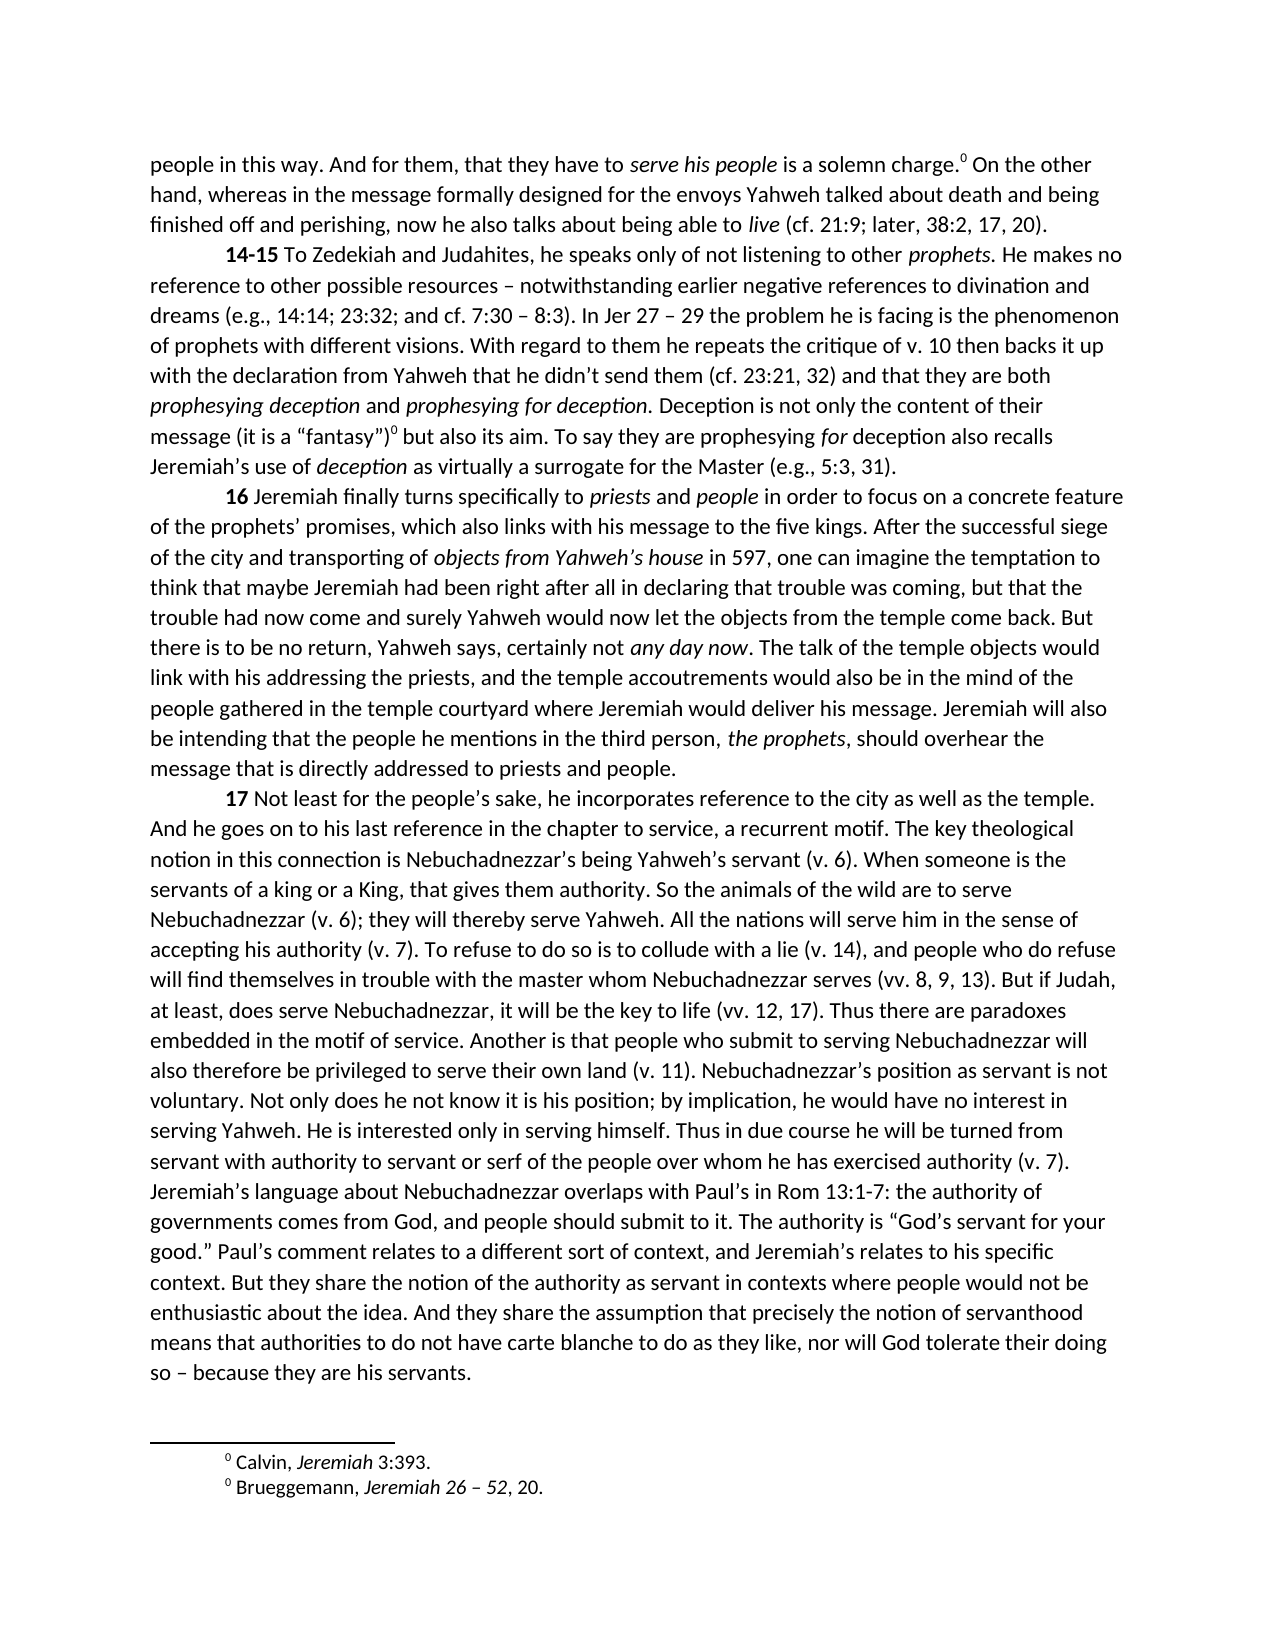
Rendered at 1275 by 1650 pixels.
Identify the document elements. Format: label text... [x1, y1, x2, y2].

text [150, 150, 1125, 238]
text 16 Jeremiah finally turns specifically to priests and people in order to focus on a concrete feature of the prophets’ promises, which also links with his message to the five kings. After the successful siege of the city and transporting of objects from Yahweh’s house in 597, one can imagine the temptation to think that maybe Jeremiah had been right after all in declaring that trouble was coming, but that the trouble had now come and surely Yahweh would now let the objects from the temple come back. But there is to be no return, Yahweh says, certainly not any day now. The talk of the temple objects would link with his addressing the priests, and the temple accoutrements would also be in the mind of the people gathered in the temple courtyard where Jeremiah would deliver his message. Jeremiah will also be intending that the people he mentions in the third person, the prophets, should overhear the message that is directly addressed to priests and people. [150, 482, 1125, 782]
text 17 Not least for the people’s sake, he incorporates reference to the city as well as the temple. And he goes on to his last reference in the chapter to service, a recurrent motif. The key theological notion in this connection is Nebuchadnezzar’s being Yahweh’s servant (v. 6). When someone is the servants of a king or a King, that gives them authority. So the animals of the wild are to serve Nebuchadnezzar (v. 6); they will thereby serve Yahweh. All the nations will serve him in the sense of accepting his authority (v. 7). To refuse to do so is to collude with a lie (v. 14), and people who do refuse will find themselves in trouble with the master whom Nebuchadnezzar serves (vv. 8, 9, 13). But if Judah, at least, does serve Nebuchadnezzar, it will be the key to life (vv. 12, 17). Thus there are paradoxes embedded in the motif of service. Another is that people who submit to serving Nebuchadnezzar will also therefore be privileged to serve their own land (v. 11). Nebuchadnezzar’s position as servant is not voluntary. Not only does he not know it is his position; by implication, he would have no interest in serving Yahweh. He is interested only in serving himself. Thus in due course he will be turned from servant with authority to servant or serf of the people over whom he has exercised authority (v. 7). Jeremiah’s language about Nebuchadnezzar overlaps with Paul’s in Rom 13:1-7: the authority of governments comes from God, and people should submit to it. The authority is “God’s servant for your good.” Paul’s comment relates to a different sort of context, and Jeremiah’s relates to his specific context. But they share the notion of the authority as servant in contexts where people would not be enthusiastic about the idea. And they share the assumption that precisely the notion of servanthood means that authorities to do not have carte blanche to do as they like, nor will God tolerate their doing so – because they are his servants. [150, 784, 1125, 1386]
text 14-15 To Zedekiah and Judahites, he speaks only of not listening to other prophets. He makes no reference to other possible resources – notwithstanding earlier negative references to divination and dreams (e.g., 14:14; 23:32; and cf. 7:30 – 8:3). In Jer 27 – 29 the problem he is facing is the phenomenon of prophets with different visions. With regard to them he repeats the critique of v. 10 then backs it up with the declaration from Yahweh that he didn’t send them (cf. 23:21, 32) and that they are both prophesying deception and prophesying for deception. Deception is not only the content of their message (it is a “fantasy”) but also its aim. To say they are prophesying for deception also recalls Jeremiah’s use of deception as virtually a surrogate for the Master (e.g., 5:3, 31). [150, 241, 1125, 480]
